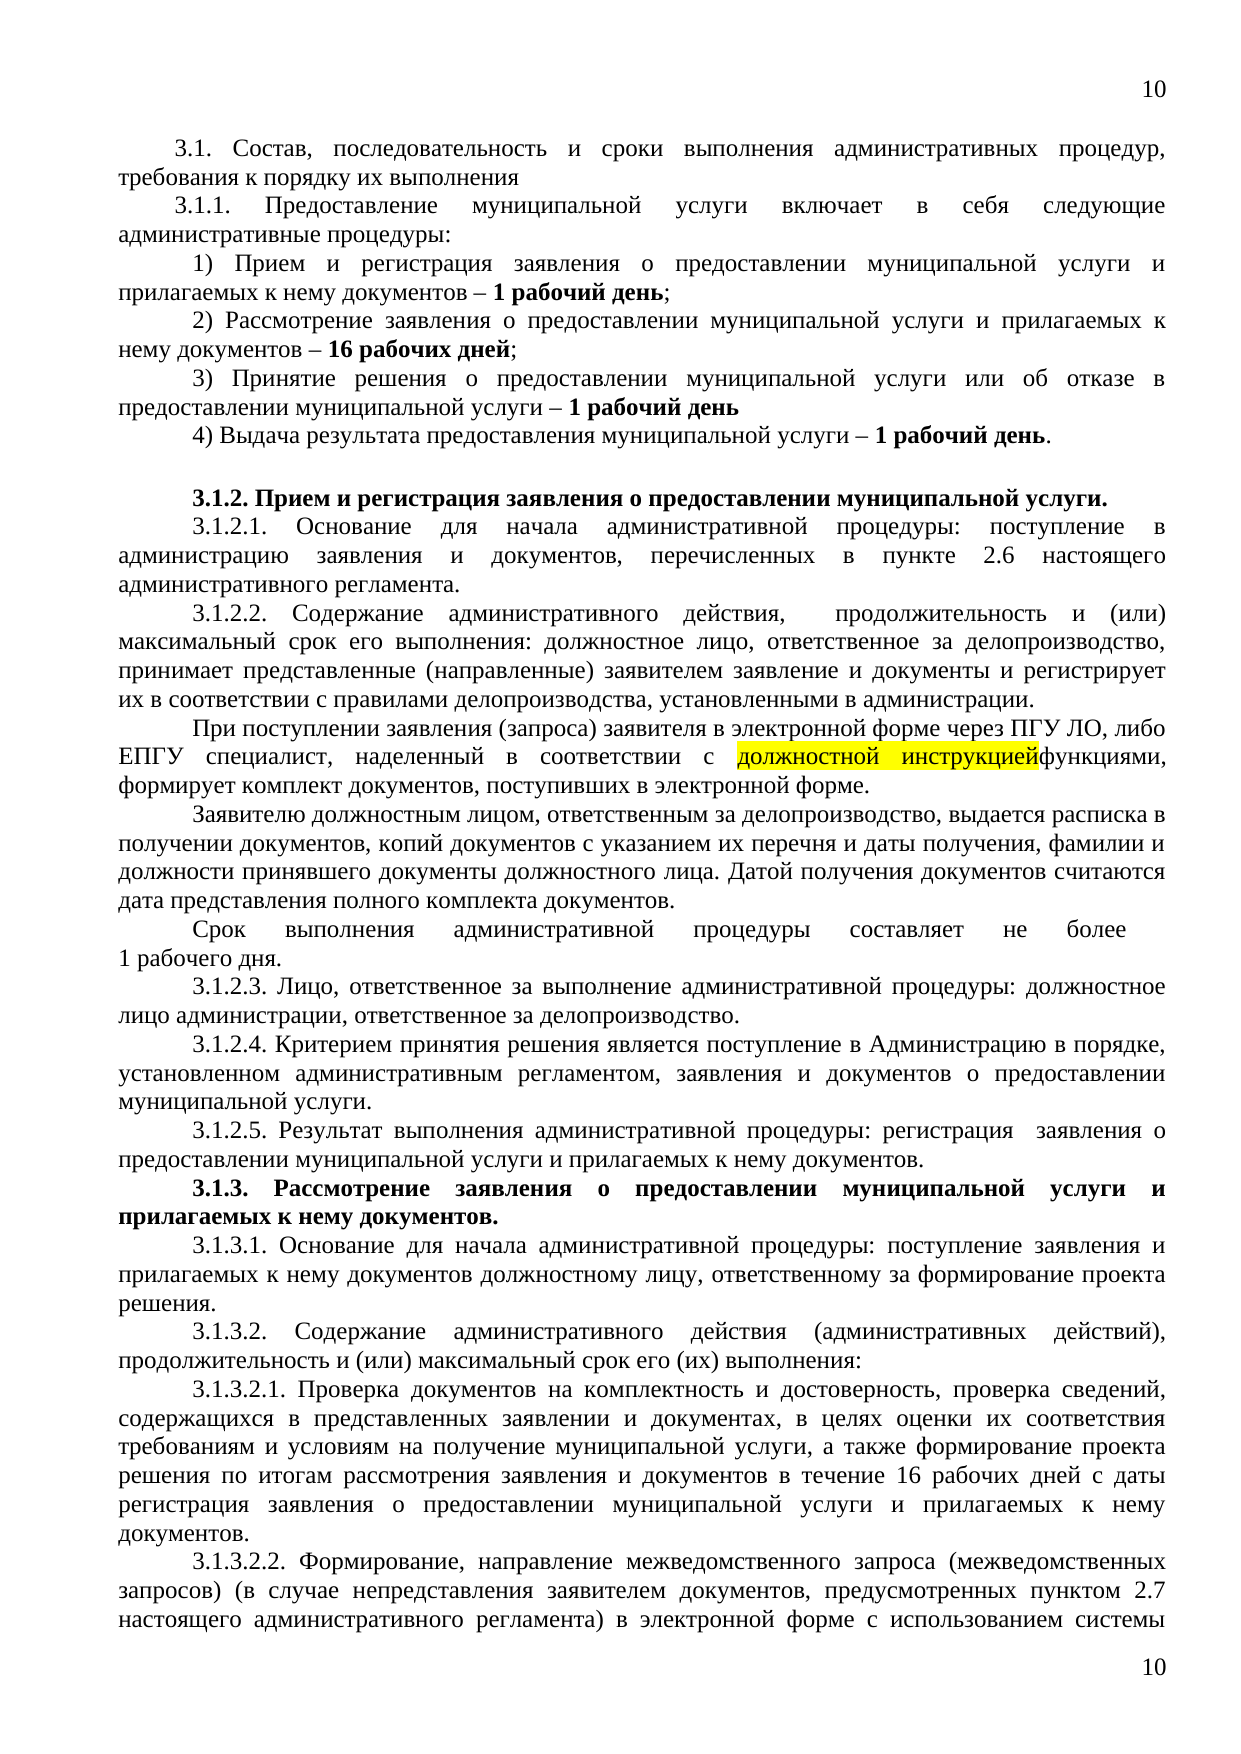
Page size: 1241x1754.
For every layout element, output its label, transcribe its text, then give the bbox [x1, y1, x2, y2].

title 3) Принятие решения о предоставлении муниципальной услуги или об отказе в предоставлении муниципальной услуги – 1 рабочий день [118, 363, 1167, 420]
text Срок выполнения административной процедуры составляет не более 1 рабочего дня. [118, 914, 1167, 971]
title 3.1.2.1. Основание для начала административной процедуры: поступление в администрацию заявления и документов, перечисленных в пункте 2.6 настоящего административного регламента. [118, 511, 1167, 598]
text 3.1.3. Рассмотрение заявления о предоставлении муниципальной услуги и прилагаемых к нему документов. [118, 1173, 1167, 1230]
title 4) Выдача результата предоставления муниципальной услуги – 1 рабочий день. [118, 420, 1167, 449]
text 3.1.3.2.1. Проверка документов на комплектность и достоверность, проверка сведений, содержащихся в представленных заявлении и документах, в целях оценки их соответствия требованиям и условиям на получение муниципальной услуги, а также формирование проекта решения по итогам рассмотрения заявления и документов в течение 16 рабочих дней с даты регистрация заявления о предоставлении муниципальной услуги и прилагаемых к нему документов. [118, 1374, 1167, 1546]
text 3.1. Состав, последовательность и сроки выполнения административных процедур, требования к порядку их выполнения [118, 133, 1167, 190]
text При поступлении заявления (запроса) заявителя в электронной форме через ПГУ ЛО, либо ЕПГУ специалист, наделенный в соответствии с должностной инструкциейфункциями, формирует комплект документов, поступивших в электронной форме. [118, 713, 1167, 799]
title 3.1.3.1. Основание для начала административной процедуры: поступление заявления и прилагаемых к нему документов должностному лицу, ответственному за формирование проекта решения. [118, 1230, 1167, 1316]
title 1) Прием и регистрация заявления о предоставлении муниципальной услуги и прилагаемых к нему документов – 1 рабочий день; [118, 248, 1167, 305]
title 3.1.2.3. Лицо, ответственное за выполнение административной процедуры: должностное лицо администрации, ответственное за делопроизводство. [118, 971, 1167, 1029]
title 3.1.2.2. Содержание административного действия, продолжительность и (или) максимальный срок его выполнения: должностное лицо, ответственное за делопроизводство, принимает представленные (направленные) заявителем заявление и документы и регистрирует их в соответствии с правилами делопроизводства, установленными в администрации. [118, 598, 1167, 713]
text Заявителю должностным лицом, ответственным за делопроизводство, выдается расписка в получении документов, копий документов с указанием их перечня и даты получения, фамилии и должности принявшего документы должностного лица. Датой получения документов считаются дата представления полного комплекта документов. [118, 799, 1167, 914]
title 2) Рассмотрение заявления о предоставлении муниципальной услуги и прилагаемых к нему документов – 16 рабочих дней; [118, 305, 1167, 363]
text 3.1.3.2. Содержание административного действия (административных действий), продолжительность и (или) максимальный срок его (их) выполнения: [118, 1316, 1167, 1374]
text 3.1.2. Прием и регистрация заявления о предоставлении муниципальной услуги. [118, 483, 1167, 511]
title 3.1.2.5. Результат выполнения административной процедуры: регистрация заявления о предоставлении муниципальной услуги и прилагаемых к нему документов. [118, 1115, 1167, 1173]
text 3.1.1. Предоставление муниципальной услуги включает в себя следующие административные процедуры: [118, 190, 1167, 248]
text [118, 1546, 1167, 1633]
title 3.1.2.4. Критерием принятия решения является поступление в Администрацию в порядке, установленном административным регламентом, заявления и документов о предоставлении муниципальной услуги. [118, 1029, 1167, 1115]
